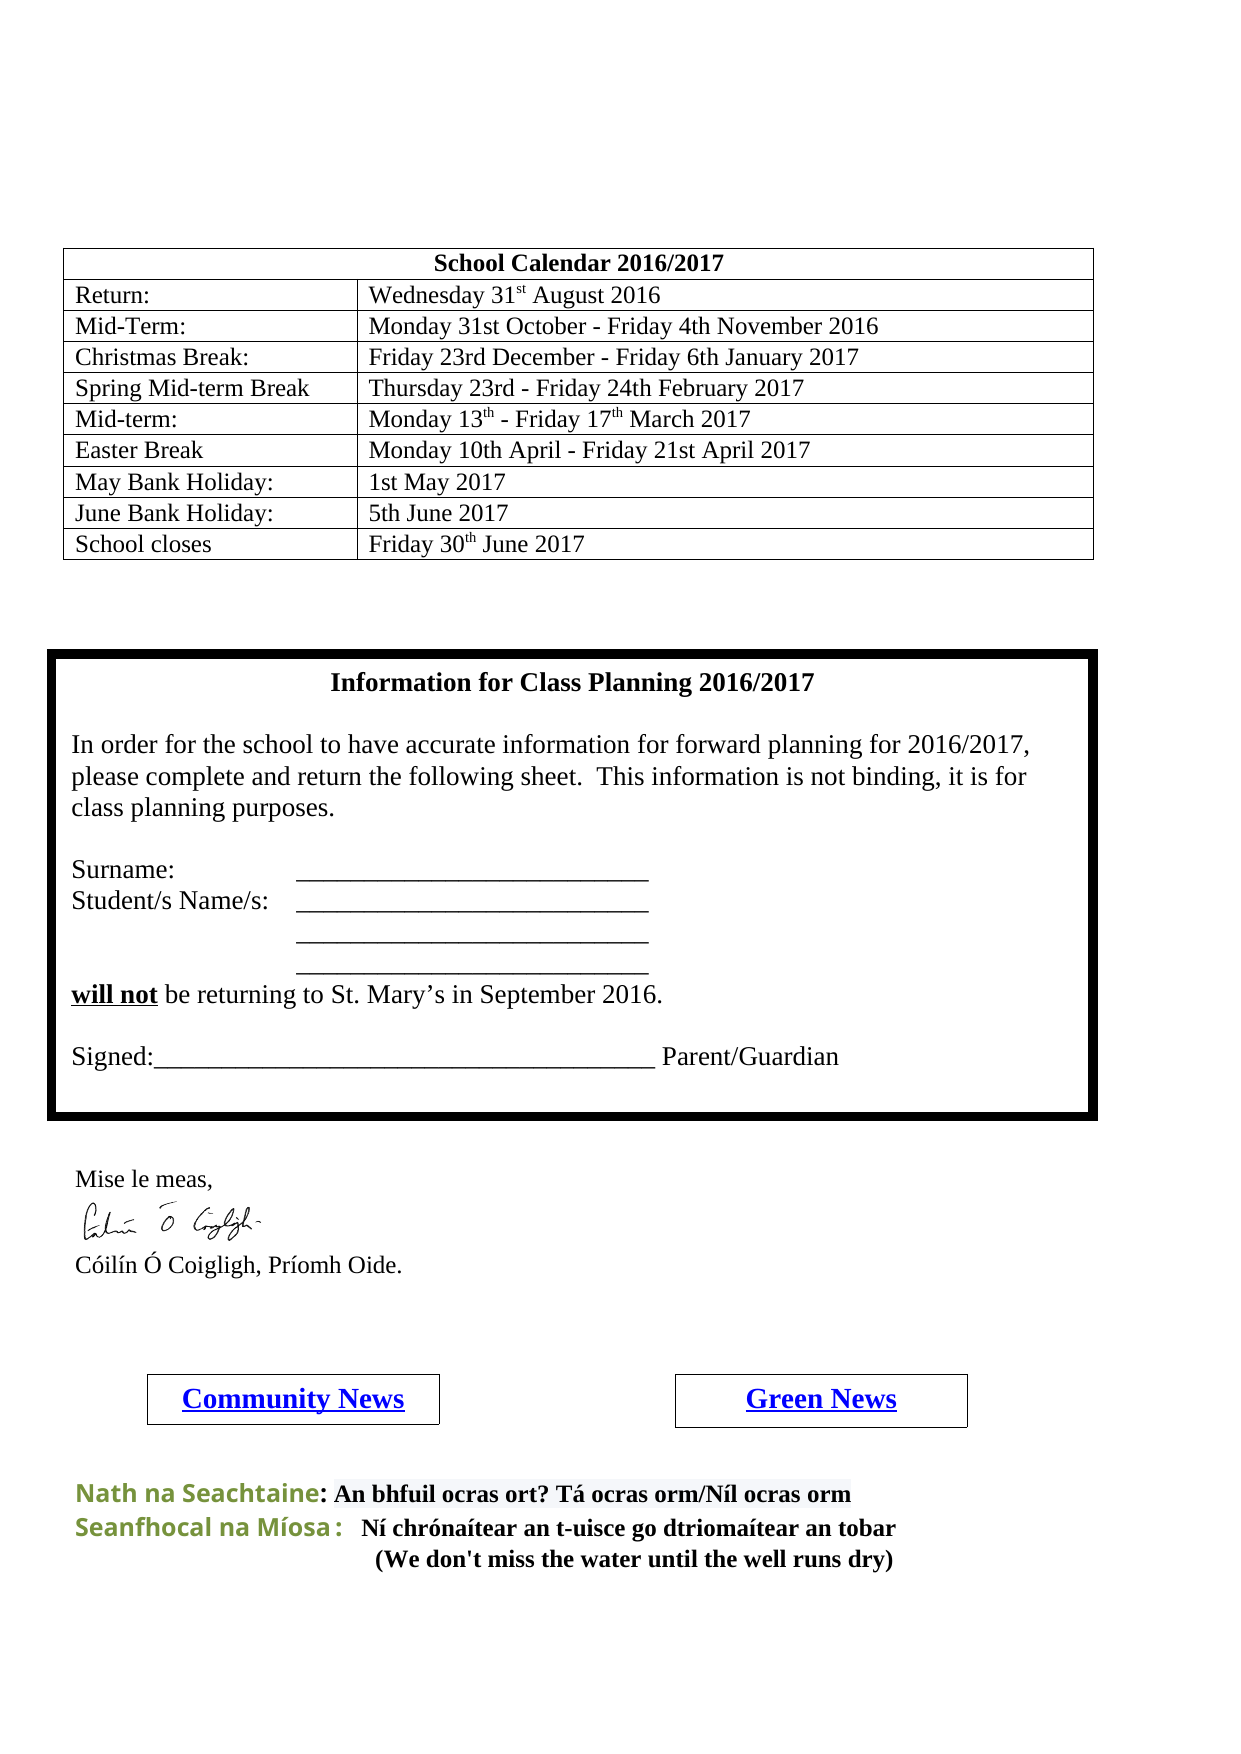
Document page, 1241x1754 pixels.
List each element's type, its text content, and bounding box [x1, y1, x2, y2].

table_cell 1st May 2017 [358, 467, 1093, 497]
table_cell Monday 31st October - Friday 4th November 2016 [358, 311, 1093, 341]
table_cell Spring Mid-term Break [64, 373, 357, 403]
text Cóilín Ó Coigligh, Príomh Oide. [75, 1250, 1165, 1279]
table_cell June Bank Holiday: [64, 498, 357, 528]
table_cell Christmas Break: [64, 342, 357, 372]
text Seanfhocal na Míosa: Ní chrónaítear an t-uisce go dtriomaítear an tobar [75, 1510, 1165, 1544]
text Mise le meas, [75, 1164, 1165, 1192]
text Nath na Seachtaine: An bhfuil ocras ort? Tá ocras orm/Níl ocras orm [75, 1476, 1165, 1510]
table_cell Wednesday 31st August 2016 [358, 280, 1093, 310]
text (We don't miss the water until the well runs dry) [75, 1544, 1165, 1572]
table_cell Mid-Term: [64, 311, 357, 341]
table_cell May Bank Holiday: [64, 467, 357, 497]
table_header School Calendar 2016/2017 [64, 249, 1093, 279]
table_cell 5th June 2017 [358, 498, 1093, 528]
table_cell Easter Break [64, 435, 357, 466]
table_cell Monday 10th April - Friday 21st April 2017 [358, 435, 1093, 466]
table_cell Friday 30th June 2017 [358, 529, 1093, 559]
table_cell Friday 23rd December - Friday 6th January 2017 [358, 342, 1093, 372]
table_cell Thursday 23rd - Friday 24th February 2017 [358, 373, 1093, 403]
table_cell Return: [64, 280, 357, 310]
table_cell Monday 13th - Friday 17th March 2017 [358, 404, 1093, 434]
table_cell Mid-term: [64, 404, 357, 434]
table_cell School closes [64, 529, 357, 559]
